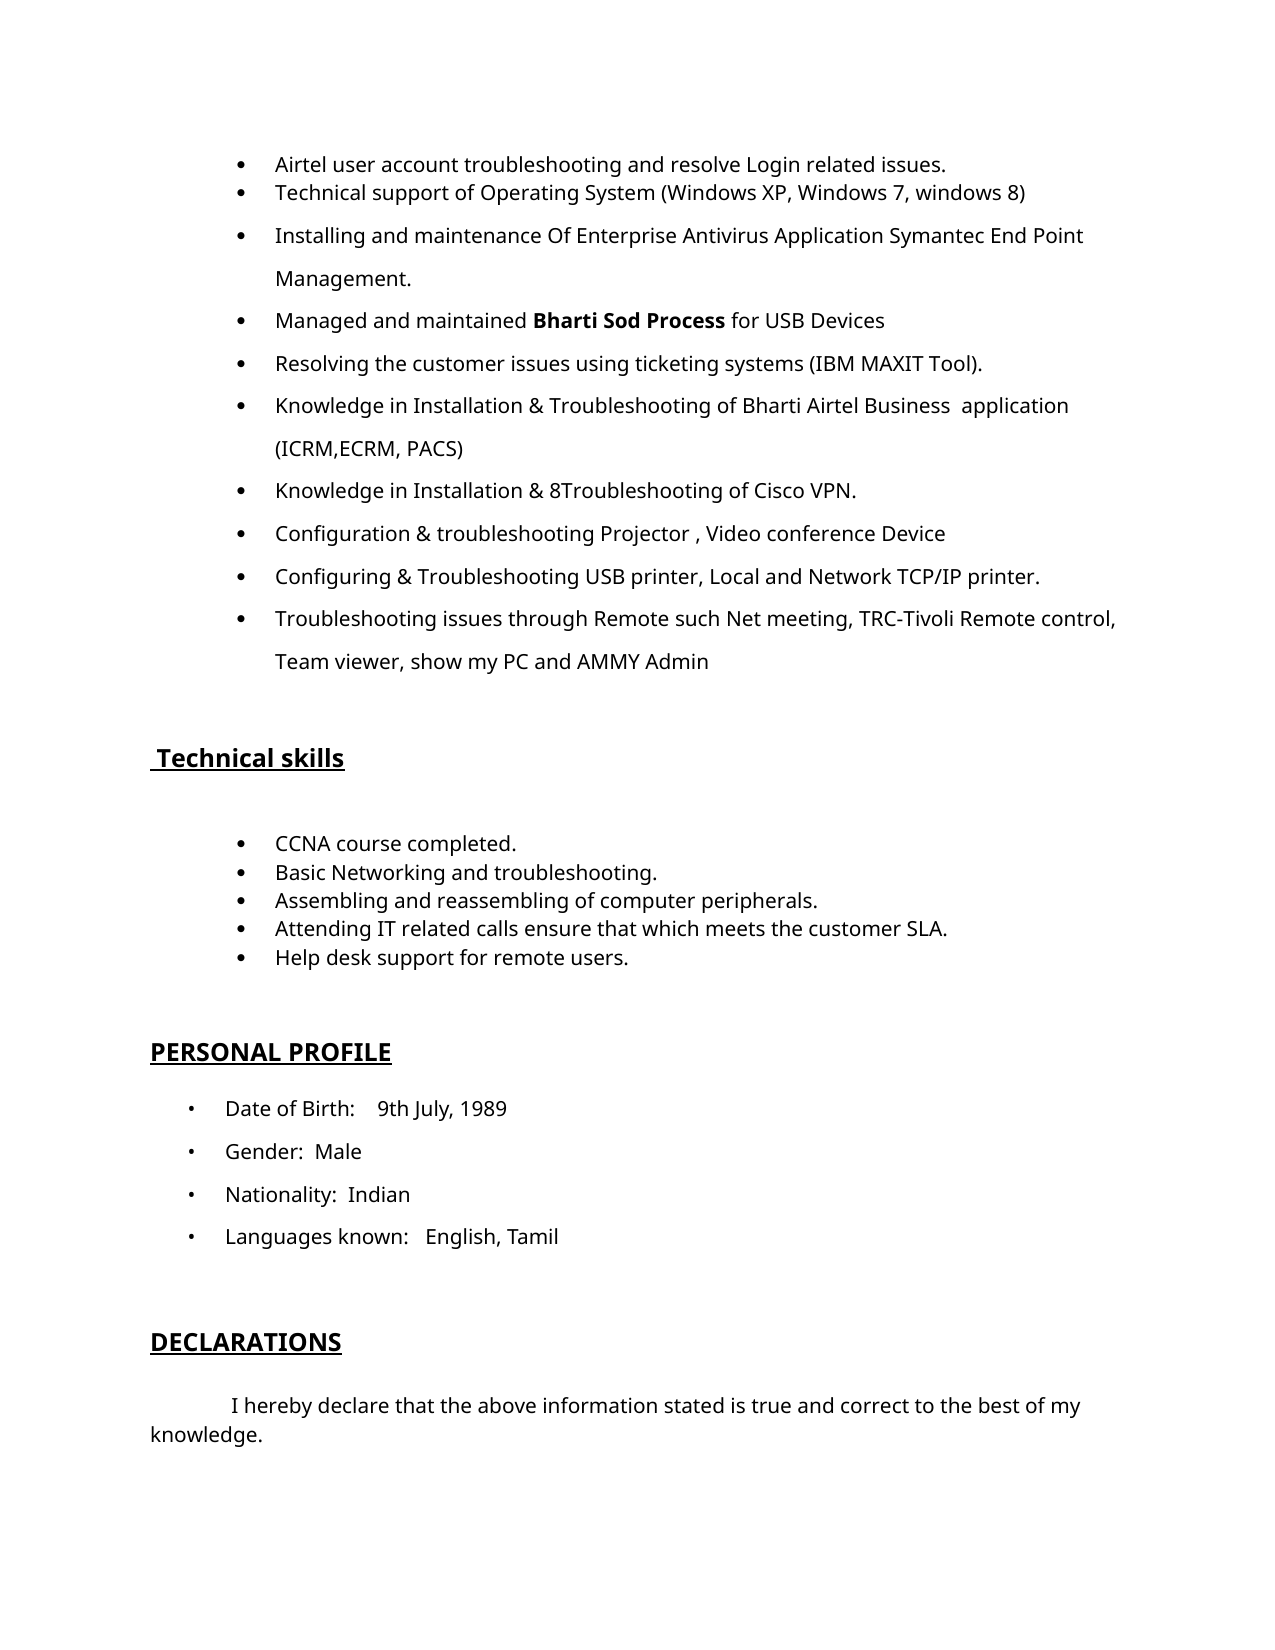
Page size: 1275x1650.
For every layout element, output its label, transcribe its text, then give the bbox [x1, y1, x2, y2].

list Nationality: Indian [187, 1180, 1125, 1208]
list Knowledge in Installation & 8Troubleshooting of Cisco VPN. [237, 477, 1125, 505]
list Technical support of Operating System (Windows XP, Windows 7, windows 8) [237, 178, 1125, 207]
list Troubleshooting issues through Remote such Net meeting, TRC-Tivoli Remote control, Team viewer, show my PC and AMMY Admin [237, 604, 1125, 676]
list CCNA course completed. [237, 829, 1125, 858]
text I hereby declare that the above information stated is true and correct to the best of my knowledge. [150, 1391, 1125, 1448]
list Assembling and reassembling of computer peripherals. [237, 886, 1125, 914]
list Knowledge in Installation & Troubleshooting of Bharti Airtel Business application (ICRM,ECRM, PACS) [237, 391, 1125, 462]
list Attending IT related calls ensure that which meets the customer SLA. [237, 914, 1125, 943]
list Configuration & troubleshooting Projector , Video conference Device [237, 519, 1125, 548]
list Managed and maintained Bharti Sod Process for USB Devices [237, 306, 1125, 335]
list Configuring & Troubleshooting USB printer, Local and Network TCP/IP printer. [237, 562, 1125, 590]
list Languages known: English, Tamil [187, 1222, 1125, 1251]
list Gender: Male [187, 1137, 1125, 1166]
list Resolving the customer issues using ticketing systems (IBM MAXIT Tool). [237, 349, 1125, 377]
text Technical skills [150, 741, 1125, 775]
list Date of Birth: 9th July, 1989 [187, 1094, 1125, 1123]
list Installing and maintenance Of Enterprise Antivirus Application Symantec End Point Management. [237, 221, 1125, 292]
list Help desk support for remote users. [237, 943, 1125, 971]
text DECLARATIONS [150, 1325, 1125, 1358]
text PERSONAL PROFILE [150, 1034, 1125, 1068]
list Basic Networking and troubleshooting. [237, 858, 1125, 886]
list Airtel user account troubleshooting and resolve Login related issues. [237, 150, 1125, 178]
